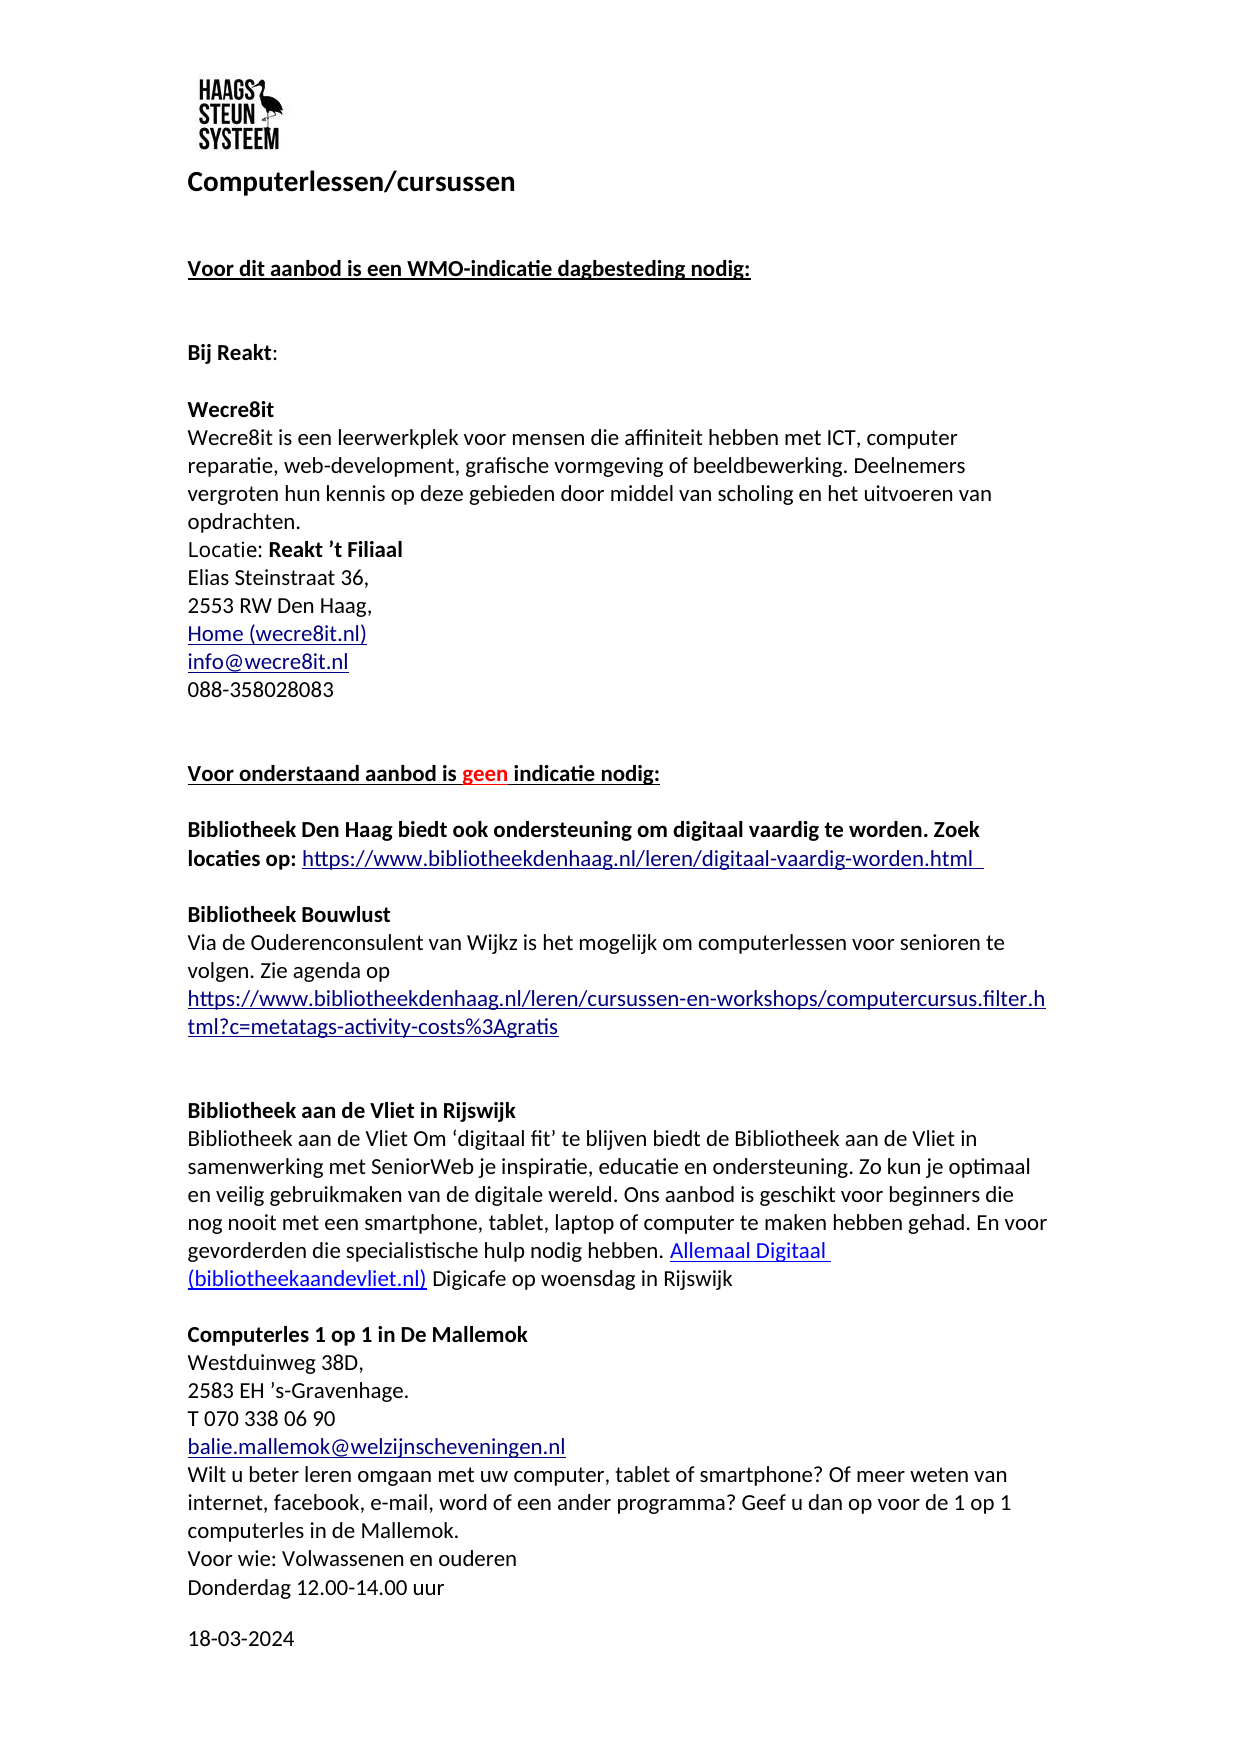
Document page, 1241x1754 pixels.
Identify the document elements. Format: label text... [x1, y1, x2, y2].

text Bibliotheek aan de Vliet in Rijswijk [187, 1096, 1053, 1124]
text Locatie: Reakt ’t Filiaal [268, 535, 1053, 563]
text Voor onderstaand aanbod is geen indicatie nodig: [187, 759, 1053, 788]
text Voor dit aanbod is een WMO-indicatie dagbesteding nodig: [187, 254, 1053, 282]
text Voor wie: Volwassenen en ouderen [187, 1544, 1053, 1573]
text 2553 RW Den Haag, [187, 591, 1053, 619]
text Home (wecre8it.nl) [187, 619, 1053, 647]
text balie.mallemok@welzijnscheveningen.nl [187, 1432, 1053, 1461]
text Westduinweg 38D, [187, 1348, 1053, 1376]
text Bij Reakt: [187, 338, 1053, 395]
text Computerles 1 op 1 in De Mallemok [187, 1320, 1053, 1348]
text Bibliotheek Den Haag biedt ook ondersteuning om digitaal vaardig te worden. Zoek locaties op: https://www.bibliotheekdenhaag.nl/leren/digitaal-vaardig-worden.html [187, 816, 1053, 872]
text Bibliotheek Bouwlust [187, 900, 1053, 928]
text T 070 338 06 90 [187, 1404, 1053, 1432]
text Donderdag 12.00-14.00 uur [187, 1573, 1053, 1601]
picture [187, 73, 299, 163]
text Via de Ouderenconsulent van Wijkz is het mogelijk om computerlessen voor senioren te volgen. Zie agenda op https://www.bibliotheekdenhaag.nl/leren/cursussen-en-workshops/computercursus.filter.html?c=metatags-activity-costs%3Agratis [187, 928, 1053, 1040]
text Wilt u beter leren omgaan met uw computer, tablet of smartphone? Of meer weten van internet, facebook, e-mail, word of een ander programma? Geef u dan op voor de 1 op 1 computerles in de Mallemok. [187, 1461, 1053, 1544]
text Elias Steinstraat 36, [187, 563, 1053, 591]
text Computerlessen/cursussen [187, 163, 1053, 198]
text Wecre8it [187, 395, 1053, 423]
text Bibliotheek aan de Vliet Om ‘digitaal fit’ te blijven biedt de Bibliotheek aan de Vliet in samenwerking met SeniorWeb je inspiratie, educatie en ondersteuning. Zo kun je optimaal en veilig gebruikmaken van de digitale wereld. Ons aanbod is geschikt voor beginners die nog nooit met een smartphone, tablet, laptop of computer te maken hebben gehad. En voor gevorderden die specialistische hulp nodig hebben. Allemaal Digitaal (bibliotheekaandevliet.nl) Digicafe op woensdag in Rijswijk [187, 1124, 1053, 1292]
text 2583 EH ’s-Gravenhage. [187, 1376, 1053, 1404]
text info@wecre8it.nl [187, 647, 1053, 676]
text Wecre8it is een leerwerkplek voor mensen die affiniteit hebben met ICT, computer reparatie, web-development, grafische vormgeving of beeldbewerking. Deelnemers vergroten hun kennis op deze gebieden door middel van scholing en het uitvoeren van opdrachten. [301, 423, 1053, 535]
text 088-358028083 [187, 676, 1053, 703]
